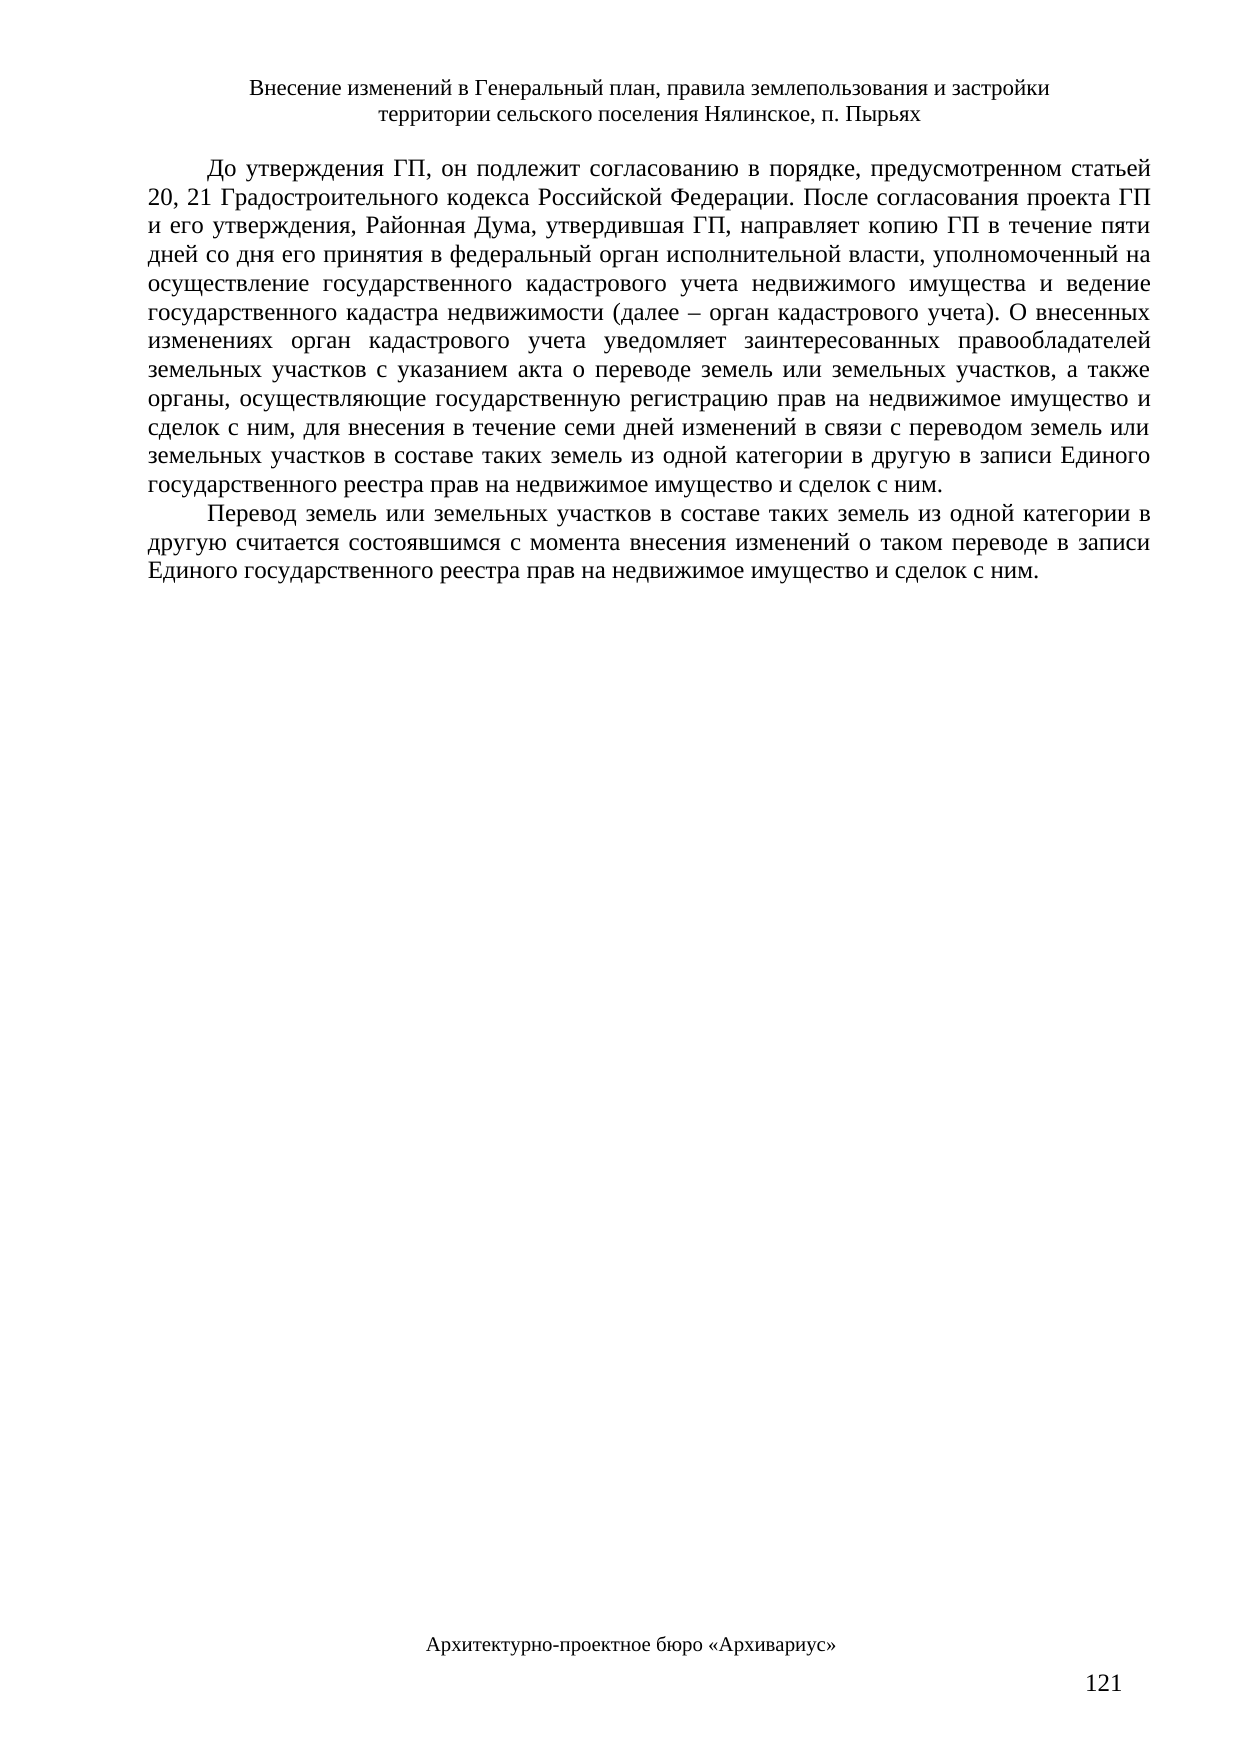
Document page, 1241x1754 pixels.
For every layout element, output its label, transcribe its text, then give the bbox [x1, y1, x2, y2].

text Перевод земель или земельных участков в составе таких земель из одной категории в другую считается состоявшимся с момента внесения изменений о таком переводе в записи Единого государственного реестра прав на недвижимое имущество и сделок с ним. [148, 498, 1152, 584]
text До утверждения ГП, он подлежит согласованию в порядке, предусмотренном статьей 20, 21 Градостроительного кодекса Российской Федерации. После согласования проекта ГП и его утверждения, Районная Дума, утвердившая ГП, направляет копию ГП в течение пяти дней со дня его принятия в федеральный орган исполнительной власти, уполномоченный на осуществление государственного кадастрового учета недвижимого имущества и ведение государственного кадастра недвижимости (далее – орган кадастрового учета). О внесенных изменениях орган кадастрового учета уведомляет заинтересованных правообладателей земельных участков с указанием акта о переводе земель или земельных участков, а также органы, осуществляющие государственную регистрацию прав на недвижимое имущество и сделок с ним, для внесения в течение семи дней изменений в связи с переводом земель или земельных участков в составе таких земель из одной категории в другую в записи Единого государственного реестра прав на недвижимое имущество и сделок с ним. [148, 153, 1152, 498]
